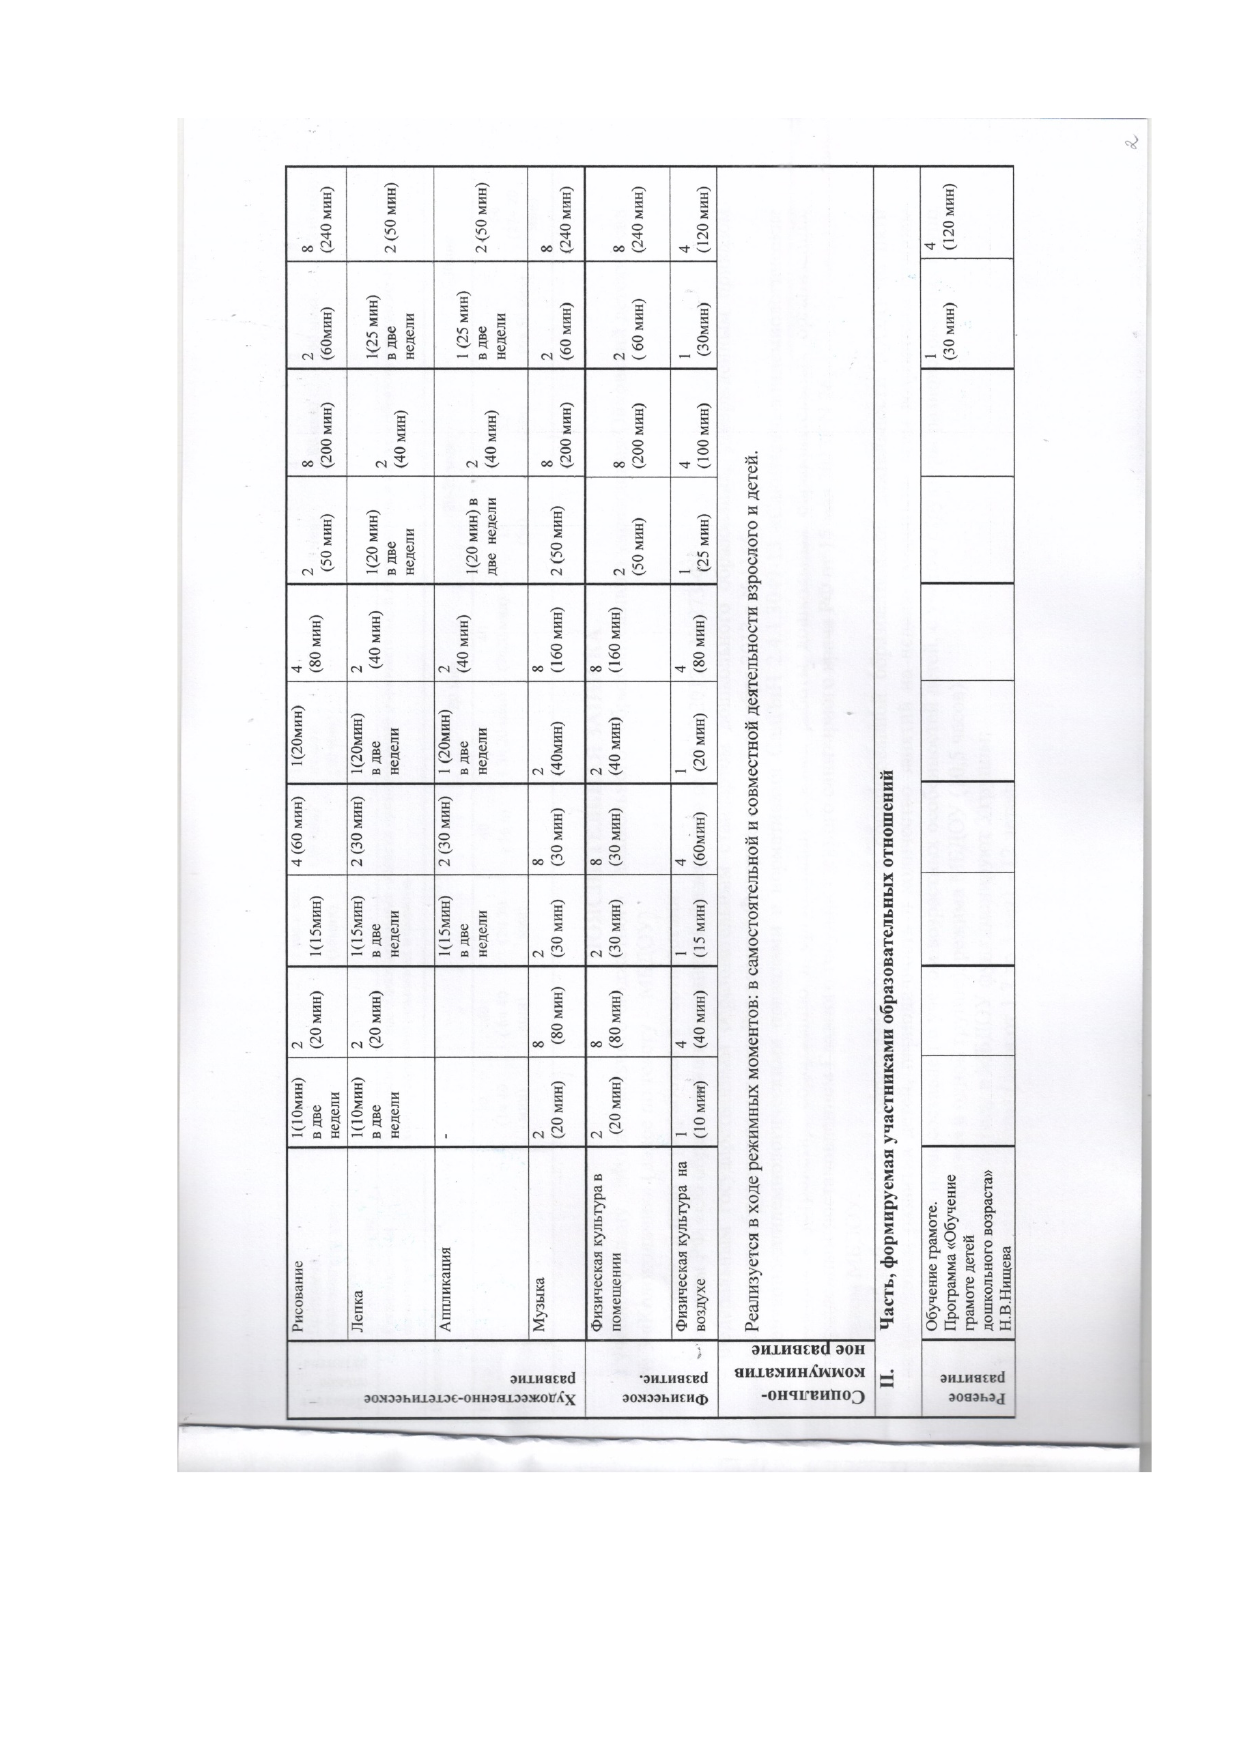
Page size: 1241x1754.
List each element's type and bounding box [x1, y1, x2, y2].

picture [177, 118, 1152, 1479]
